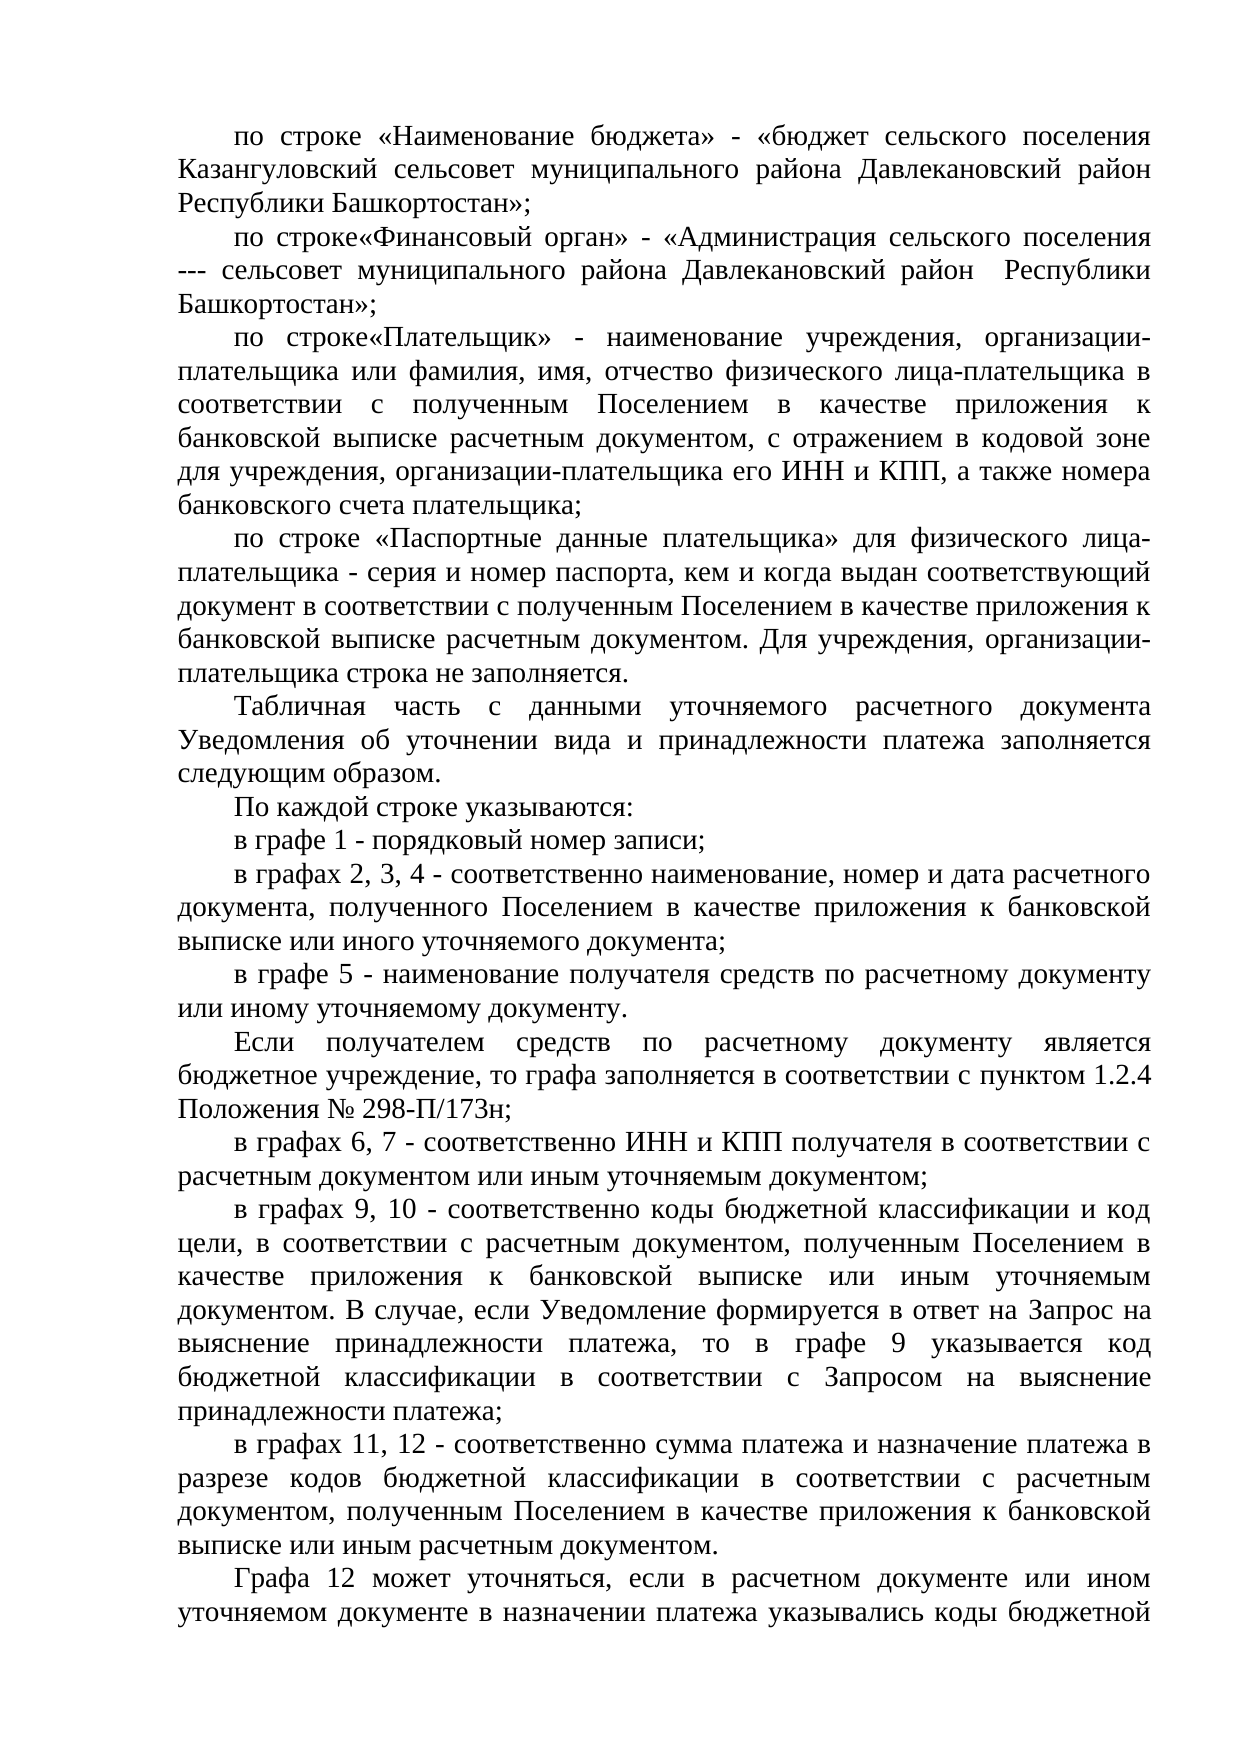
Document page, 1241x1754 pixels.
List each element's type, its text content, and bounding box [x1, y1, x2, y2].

text в графах 6, 7 - соответственно ИНН и КПП получателя в соответствии с расчетным документом или иным уточняемым документом; [177, 1124, 1152, 1191]
text в графах 2, 3, 4 - соответственно наименование, номер и дата расчетного документа, полученного Поселением в качестве приложения к банковской выписке или иного уточняемого документа; [177, 856, 1152, 957]
text По каждой строке указываются: [177, 789, 1152, 822]
text Если получателем средств по расчетному документу является бюджетное учреждение, то графа заполняется в соответствии с пунктом 1.2.4 Положения № 298-П/173н; [177, 1024, 1152, 1124]
text в графах 11, 12 - соответственно сумма платежа и назначение платежа в разрезе кодов бюджетной классификации в соответствии с расчетным документом, полученным Поселением в качестве приложения к банковской выписке или иным расчетным документом. [177, 1426, 1152, 1560]
text по строке«Плательщик» - наименование учреждения, организации-плательщика или фамилия, имя, отчество физического лица-плательщика в соответствии с полученным Поселением в качестве приложения к банковской выписке расчетным документом, с отражением в кодовой зоне для учреждения, организации-плательщика его ИНН и КПП, а также номера банковского счета плательщика; [177, 319, 1152, 521]
text по строке «Паспортные данные плательщика» для физического лица-плательщика - серия и номер паспорта, кем и когда выдан соответствующий документ в соответствии с полученным Поселением в качестве приложения к банковской выписке расчетным документом. Для учреждения, организации-плательщика строка не заполняется. [177, 521, 1152, 688]
text по строке «Наименование бюджета» - «бюджет сельского поселения Казангуловский сельсовет муниципального района Давлекановский район Республики Башкортостан»; [177, 118, 1152, 219]
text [177, 1560, 1152, 1627]
text по строке«Финансовый орган» - «Администрация сельского поселения --- сельсовет муниципального района Давлекановский район Республики Башкортостан»; [177, 219, 1152, 319]
text в графе 1 - порядковый номер записи; [177, 822, 1152, 856]
text в графе 5 - наименование получателя средств по расчетному документу или иному уточняемому документу. [177, 957, 1152, 1024]
text в графах 9, 10 - соответственно коды бюджетной классификации и код цели, в соответствии с расчетным документом, полученным Поселением в качестве приложения к банковской выписке или иным уточняемым документом. В случае, если Уведомление формируется в ответ на Запрос на выяснение принадлежности платежа, то в графе 9 указывается код бюджетной классификации в соответствии с Запросом на выяснение принадлежности платежа; [177, 1191, 1152, 1426]
text Табличная часть с данными уточняемого расчетного документа Уведомления об уточнении вида и принадлежности платежа заполняется следующим образом. [177, 688, 1152, 789]
